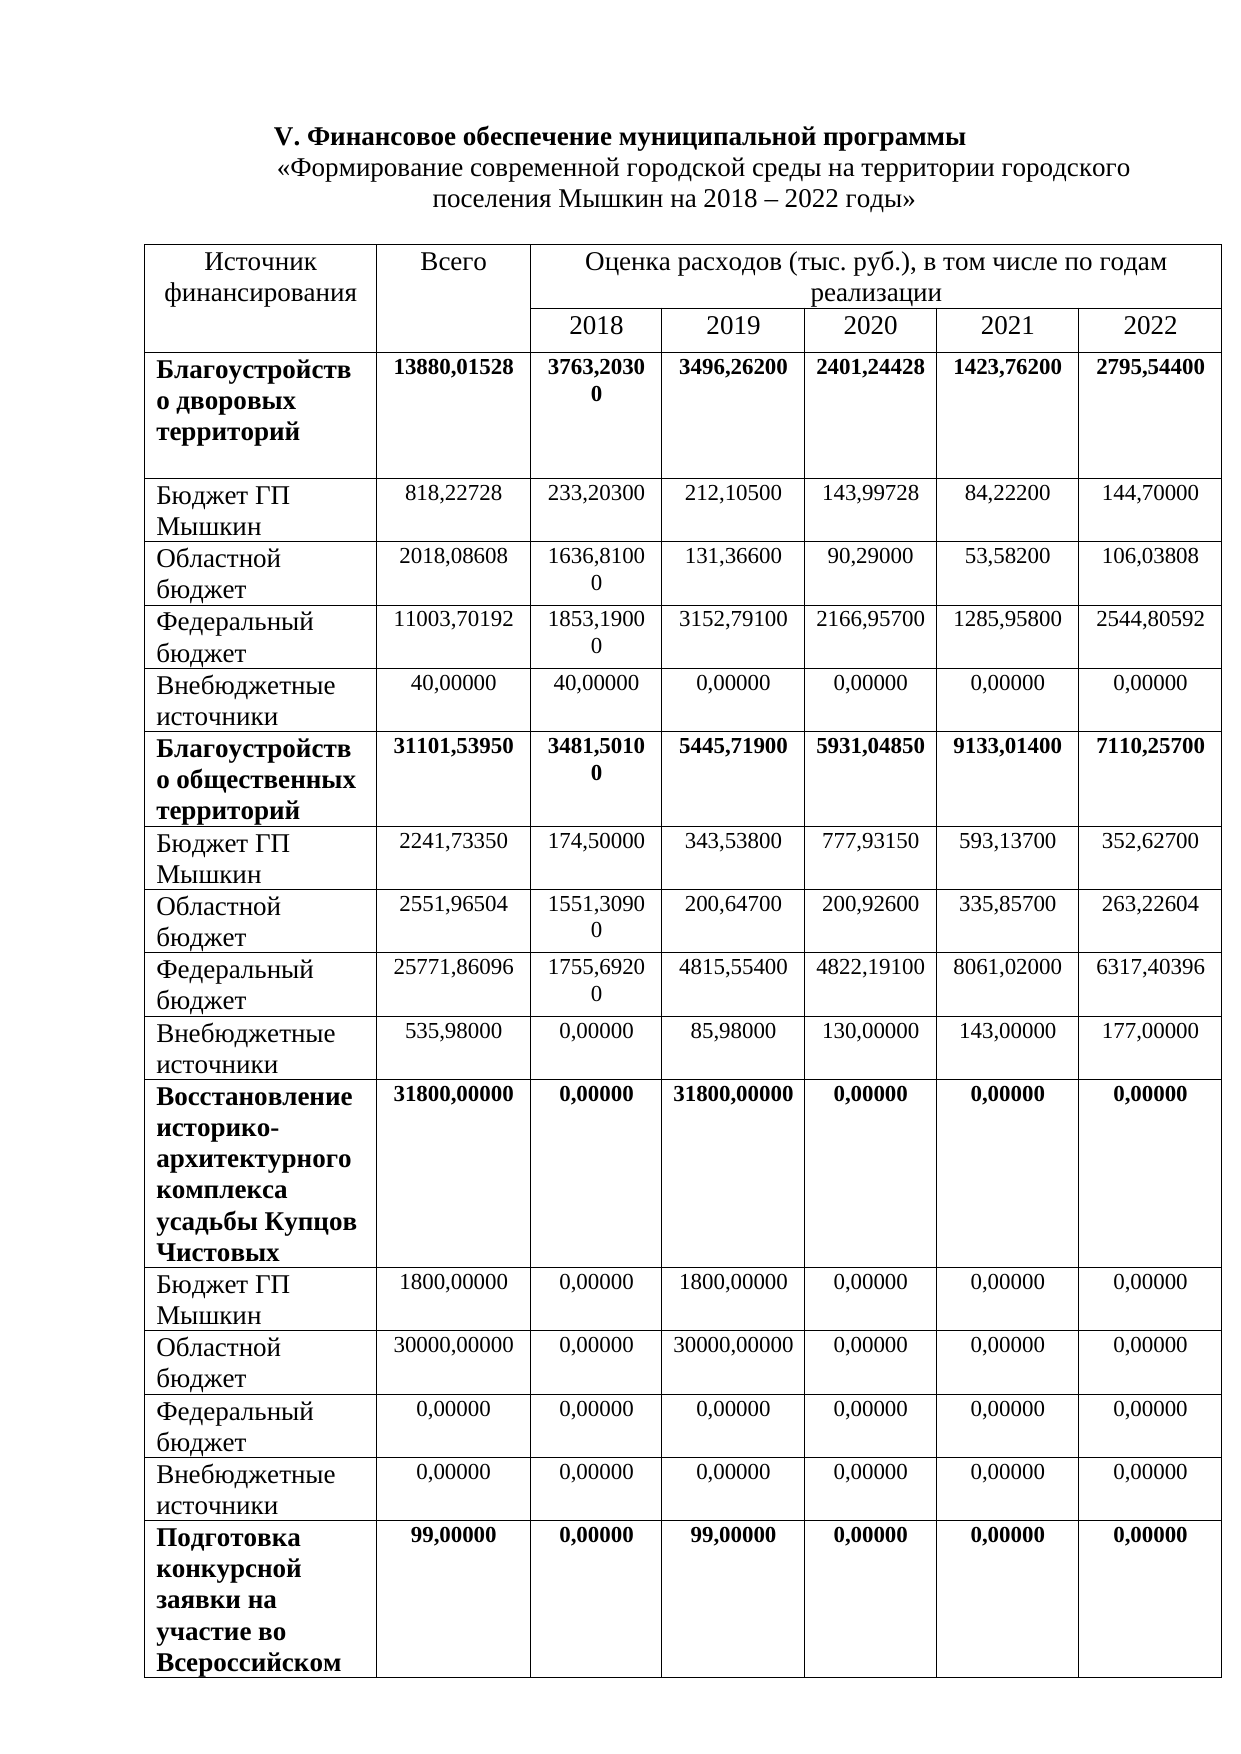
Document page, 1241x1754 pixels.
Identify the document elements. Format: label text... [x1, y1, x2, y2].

table_cell 2241,73350 [377, 827, 530, 889]
table_cell 1423,76200 [937, 353, 1078, 478]
table_cell 3763,20300 [531, 353, 661, 478]
table_cell 0,00000 [662, 669, 804, 731]
table_cell Федеральный бюджет [145, 606, 376, 668]
table_cell 1755,69200 [531, 953, 661, 1016]
table_cell 2020 [805, 309, 936, 352]
table_cell 30000,00000 [662, 1331, 804, 1393]
table_cell 31101,53950 [377, 732, 530, 826]
table_cell 99,00000 [662, 1521, 804, 1677]
table_cell 352,62700 [1079, 827, 1221, 889]
table_cell 2551,96504 [377, 890, 530, 952]
table_cell 818,22728 [377, 479, 530, 541]
table_cell 0,00000 [937, 1080, 1078, 1267]
table_cell 0,00000 [805, 1458, 936, 1520]
text V. Финансовое обеспечение муниципальной программы [89, 120, 1152, 151]
table_cell 263,22604 [1079, 890, 1221, 952]
table_cell 2544,80592 [1079, 606, 1221, 668]
table_header Оценка расходов (тыс. руб.), в том числе по годам реализации [531, 245, 1221, 308]
table_cell 3152,79100 [662, 606, 804, 668]
table_cell 7110,25700 [1079, 732, 1221, 826]
table_cell 0,00000 [1079, 1521, 1221, 1677]
table_cell 535,98000 [377, 1017, 530, 1079]
table_cell 0,00000 [805, 1080, 936, 1267]
table_cell Федеральный бюджет [145, 953, 376, 1016]
table_cell Федеральный бюджет [145, 1395, 376, 1457]
table_cell 31800,00000 [377, 1080, 530, 1267]
table_cell 31800,00000 [662, 1080, 804, 1267]
table_cell 4822,19100 [805, 953, 936, 1016]
table_header Всего [377, 245, 530, 352]
table_cell 13880,01528 [377, 353, 530, 478]
table_cell 0,00000 [531, 1521, 661, 1677]
table_cell 0,00000 [937, 1521, 1078, 1677]
table_cell Внебюджетные источники [145, 669, 376, 731]
table_cell Благоустройство общественных территорий [145, 732, 376, 826]
table_cell 2019 [662, 309, 804, 352]
table_cell 0,00000 [937, 1458, 1078, 1520]
table_cell 53,58200 [937, 542, 1078, 604]
table_cell 2795,54400 [1079, 353, 1221, 478]
table_cell 0,00000 [377, 1458, 530, 1520]
table_cell 2401,24428 [805, 353, 936, 478]
table_cell 5931,04850 [805, 732, 936, 826]
table_cell 335,85700 [937, 890, 1078, 952]
table_cell 343,53800 [662, 827, 804, 889]
table_cell 3481,50100 [531, 732, 661, 826]
table_cell 84,22200 [937, 479, 1078, 541]
table_header Источник финансирования [145, 245, 376, 352]
table_cell 85,98000 [662, 1017, 804, 1079]
table_cell Бюджет ГП Мышкин [145, 1268, 376, 1330]
table_cell Областной бюджет [145, 1331, 376, 1393]
table_cell 1551,30900 [531, 890, 661, 952]
table_cell 0,00000 [805, 1331, 936, 1393]
table_cell 1636,81000 [531, 542, 661, 604]
table_cell 4815,55400 [662, 953, 804, 1016]
table_cell 2166,95700 [805, 606, 936, 668]
text «Формирование современной городской среды на территории городского поселения Мышкин на 2018 – 2022 годы» [177, 151, 1171, 213]
table_cell 90,29000 [805, 542, 936, 604]
table_cell 0,00000 [805, 1521, 936, 1677]
table_cell 0,00000 [805, 1268, 936, 1330]
table_cell 200,64700 [662, 890, 804, 952]
table_cell 200,92600 [805, 890, 936, 952]
table_cell 2018 [531, 309, 661, 352]
table_cell Внебюджетные источники [145, 1017, 376, 1079]
table_cell 40,00000 [531, 669, 661, 731]
table_cell 0,00000 [937, 1331, 1078, 1393]
table_cell Восстановление историко-архитектурного комплекса усадьбы Купцов Чистовых [145, 1080, 376, 1267]
table_cell 0,00000 [662, 1458, 804, 1520]
table_cell 0,00000 [531, 1458, 661, 1520]
table_cell Подготовка конкурсной заявки на участие во Всероссийском конкурсе лучших проектов создания комфортной городской среды общественной [145, 1521, 376, 1677]
table_cell 2021 [937, 309, 1078, 352]
table_cell 174,50000 [531, 827, 661, 889]
table_cell 0,00000 [377, 1395, 530, 1457]
table_cell 0,00000 [662, 1395, 804, 1457]
table_cell 233,20300 [531, 479, 661, 541]
table_cell Бюджет ГП Мышкин [145, 479, 376, 541]
table_cell 0,00000 [531, 1331, 661, 1393]
table_cell 0,00000 [937, 1268, 1078, 1330]
table_cell 40,00000 [377, 669, 530, 731]
table_cell 5445,71900 [662, 732, 804, 826]
table_cell 0,00000 [531, 1017, 661, 1079]
table_cell 1285,95800 [937, 606, 1078, 668]
table_cell Внебюджетные источники [145, 1458, 376, 1520]
table_cell 9133,01400 [937, 732, 1078, 826]
table_cell Областной бюджет [145, 890, 376, 952]
table_cell Благоустройство дворовых территорий [145, 353, 376, 478]
table_cell 131,36600 [662, 542, 804, 604]
table_cell 3496,26200 [662, 353, 804, 478]
table_cell 2022 [1079, 309, 1221, 352]
table_cell 0,00000 [805, 669, 936, 731]
table_cell 0,00000 [937, 1395, 1078, 1457]
table_cell 0,00000 [1079, 1395, 1221, 1457]
table_cell 106,03808 [1079, 542, 1221, 604]
table_cell 0,00000 [1079, 1268, 1221, 1330]
table_cell 593,13700 [937, 827, 1078, 889]
table_cell 30000,00000 [377, 1331, 530, 1393]
table_cell 0,00000 [1079, 1331, 1221, 1393]
table_cell 177,00000 [1079, 1017, 1221, 1079]
table_cell 1853,19000 [531, 606, 661, 668]
table_cell 1800,00000 [377, 1268, 530, 1330]
table_cell 777,93150 [805, 827, 936, 889]
table_cell 11003,70192 [377, 606, 530, 668]
table_cell 0,00000 [531, 1080, 661, 1267]
table_cell 25771,86096 [377, 953, 530, 1016]
table_cell 0,00000 [1079, 1458, 1221, 1520]
table_cell 143,00000 [937, 1017, 1078, 1079]
table_cell Бюджет ГП Мышкин [145, 827, 376, 889]
table_cell 212,10500 [662, 479, 804, 541]
table_cell 0,00000 [1079, 669, 1221, 731]
table_cell 0,00000 [531, 1395, 661, 1457]
table_cell 2018,08608 [377, 542, 530, 604]
table_cell 144,70000 [1079, 479, 1221, 541]
table_cell 8061,02000 [937, 953, 1078, 1016]
table_cell Областной бюджет [145, 542, 376, 604]
table_cell 6317,40396 [1079, 953, 1221, 1016]
table_cell 143,99728 [805, 479, 936, 541]
table_cell 0,00000 [531, 1268, 661, 1330]
table_cell 0,00000 [937, 669, 1078, 731]
table_cell 0,00000 [805, 1395, 936, 1457]
table_cell 99,00000 [377, 1521, 530, 1677]
table_cell 0,00000 [1079, 1080, 1221, 1267]
table_cell 130,00000 [805, 1017, 936, 1079]
table_cell 1800,00000 [662, 1268, 804, 1330]
